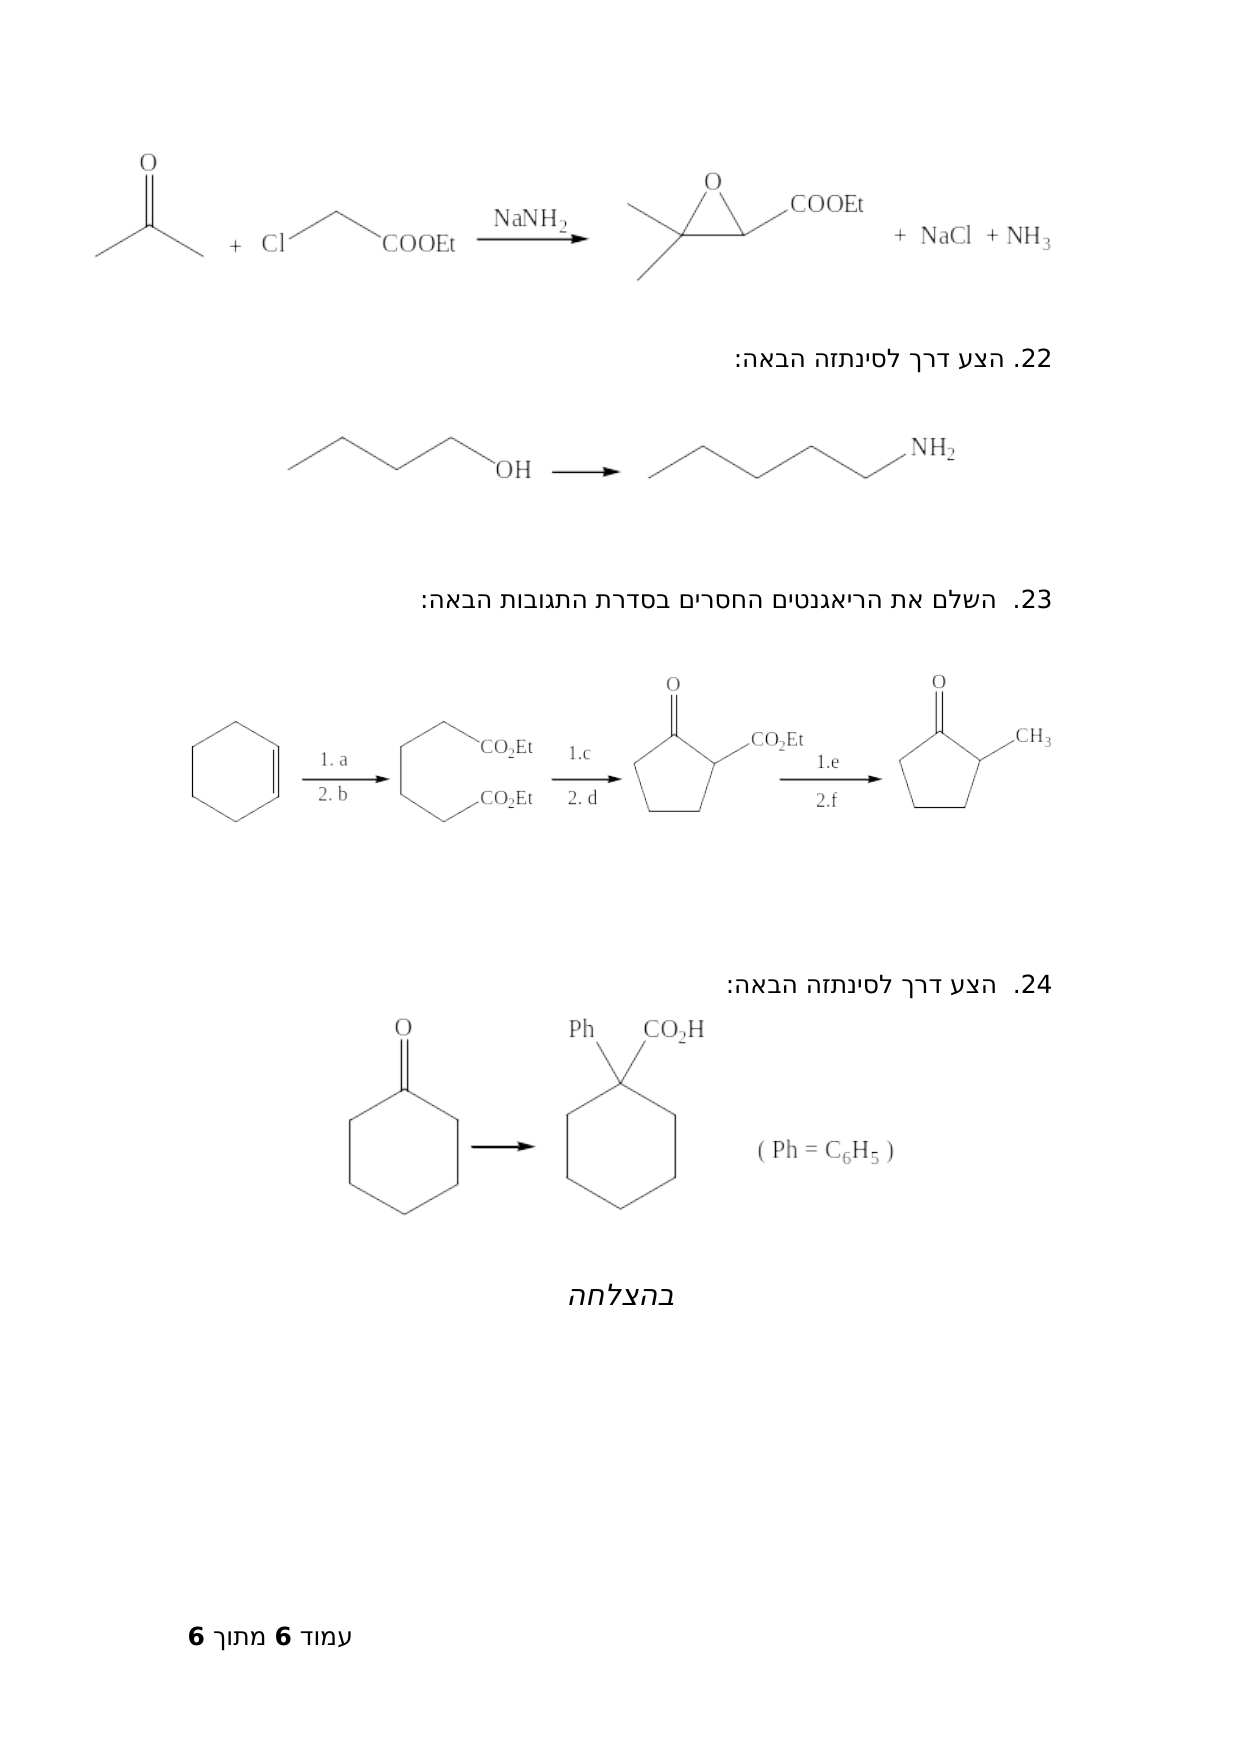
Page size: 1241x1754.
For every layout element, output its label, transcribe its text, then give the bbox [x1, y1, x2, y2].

text 23. השלם את הריאגנטים החסרים בסדרת התגובות הבאה: [187, 585, 1053, 614]
text 24. הצע דרך לסינתזה הבאה: [187, 971, 1053, 1000]
text בהצלחה [187, 1278, 1053, 1312]
text 22. הצע דרך לסינתזה הבאה: [187, 344, 1053, 373]
